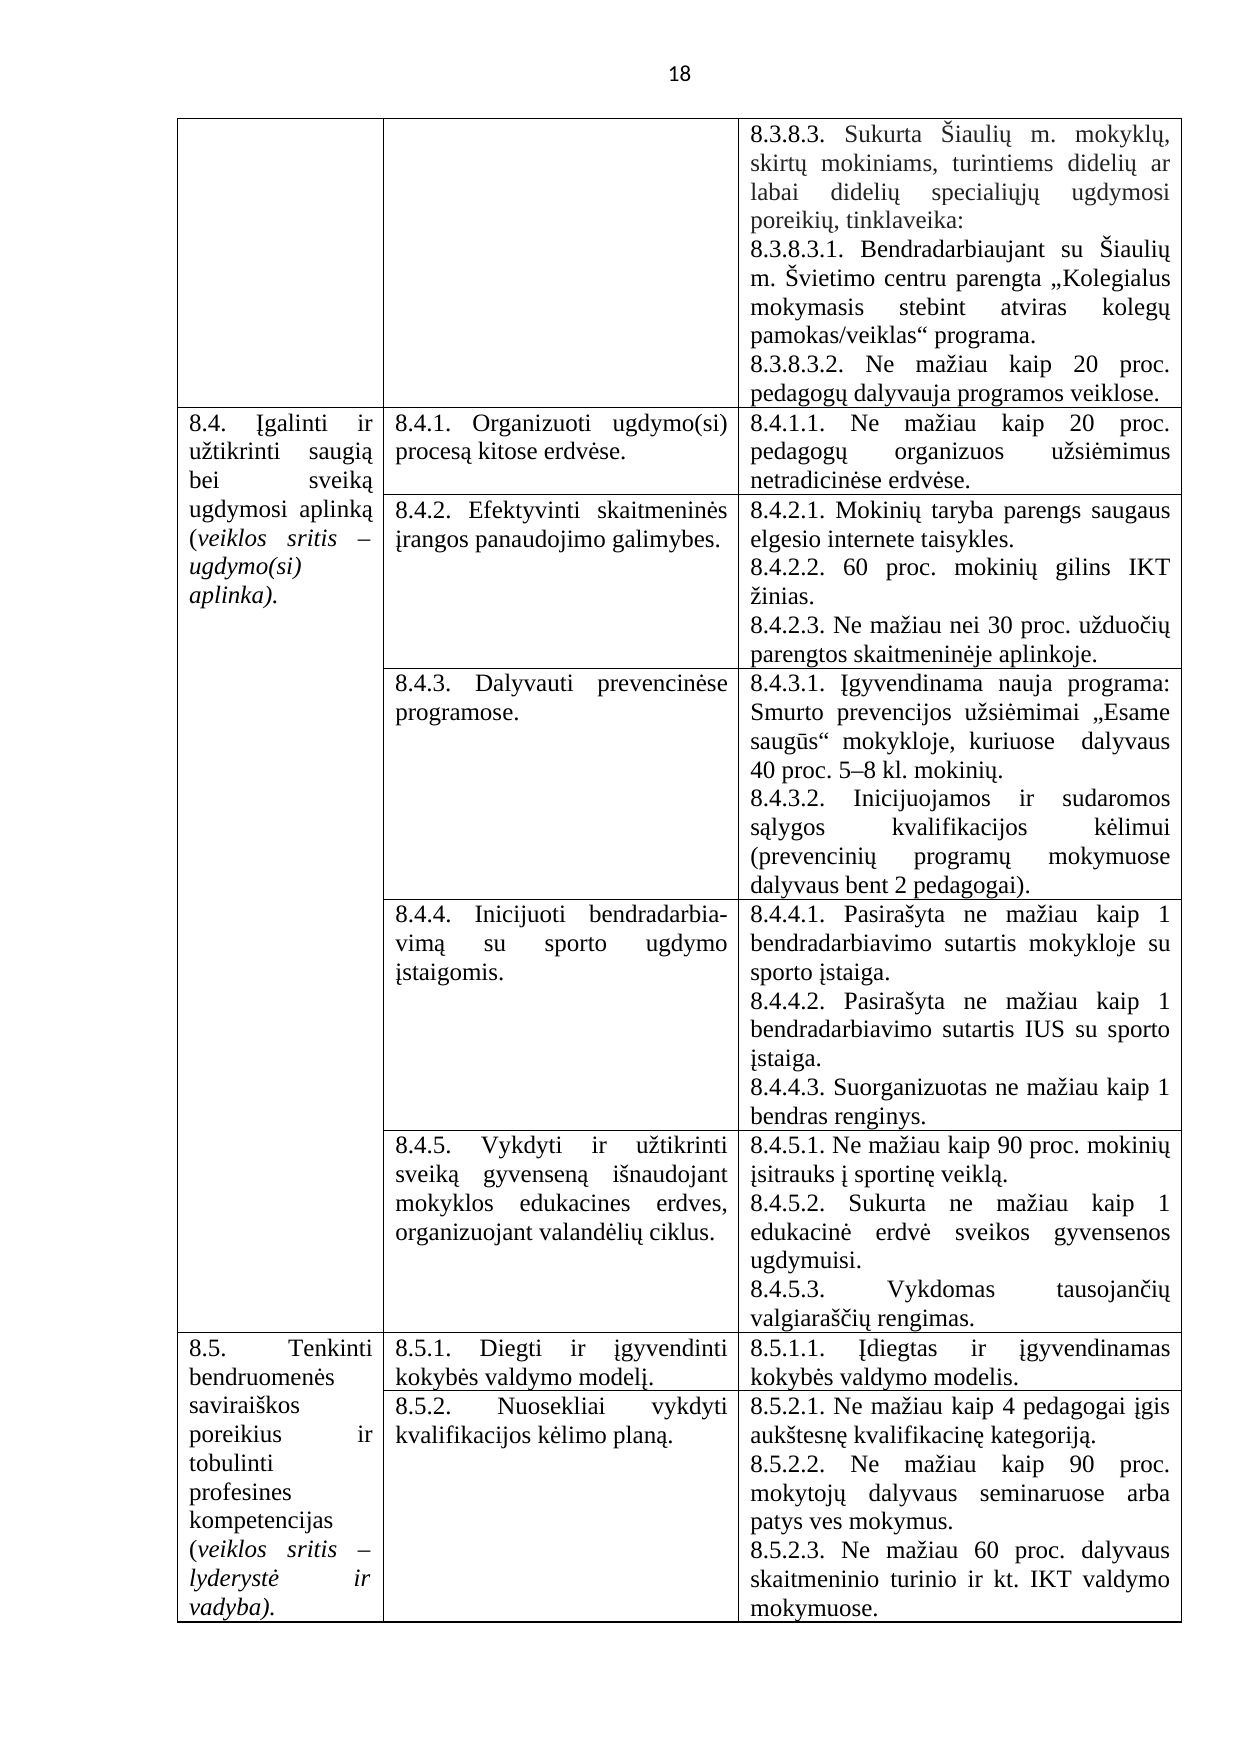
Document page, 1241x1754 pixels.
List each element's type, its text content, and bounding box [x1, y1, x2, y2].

table_cell 8.4. Įgalinti ir užtikrinti saugią bei sveiką ugdymosi aplinką (veiklos sritis – ugdymo(si) aplinka). [178, 408, 383, 1332]
table_cell 8.4.3. Dalyvauti prevencinėse programose. [384, 669, 738, 898]
table_cell 8.5. Tenkinti bendruomenės saviraiškos poreikius ir tobulinti profesines kompetencijas (veiklos sritis – lyderystė ir vadyba). [178, 1333, 383, 1621]
table_cell 8.4.1.1. Ne mažiau kaip 20 proc. pedagogų organizuos užsiėmimus netradicinėse erdvėse. [739, 408, 1181, 494]
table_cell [384, 119, 738, 407]
table_cell 8.4.1. Organizuoti ugdymo(si) procesą kitose erdvėse. [384, 408, 738, 494]
table_cell 8.4.5. Vykdyti ir užtikrinti sveiką gyvenseną išnaudojant mokyklos edukacines erdves, organizuojant valandėlių ciklus. [384, 1131, 738, 1332]
table_cell 8.4.4. Inicijuoti bendradarbia-vimą su sporto ugdymo įstaigomis. [384, 900, 738, 1129]
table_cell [739, 1391, 1181, 1621]
table_cell 8.4.3.1. Įgyvendinama nauja programa: Smurto prevencijos užsiėmimai „Esame saugūs“ mokykloje, kuriuose dalyvaus 40 proc. 5–8 kl. mokinių. 8.4.3.2. Inicijuojamos ir sudaromos sąlygos kvalifikacijos kėlimui (prevencinių programų mokymuose dalyvaus bent 2 pedagogai). [739, 669, 1181, 898]
table_cell 8.4.5.1. Ne mažiau kaip 90 proc. mokinių įsitrauks į sportinę veiklą. 8.4.5.2. Sukurta ne mažiau kaip 1 edukacinė erdvė sveikos gyvensenos ugdymuisi. 8.4.5.3. Vykdomas tausojančių valgiaraščių rengimas. [739, 1131, 1181, 1332]
table_cell 8.4.2.1. Mokinių taryba parengs saugaus elgesio internete taisykles. 8.4.2.2. 60 proc. mokinių gilins IKT žinias. 8.4.2.3. Ne mažiau nei 30 proc. užduočių parengtos skaitmeninėje aplinkoje. [739, 495, 1181, 667]
table_cell 8.5.1. Diegti ir įgyvendinti kokybės valdymo modelį. [384, 1333, 738, 1390]
table_cell 8.4.4.1. Pasirašyta ne mažiau kaip 1 bendradarbiavimo sutartis mokykloje su sporto įstaiga. 8.4.4.2. Pasirašyta ne mažiau kaip 1 bendradarbiavimo sutartis IUS su sporto įstaiga. 8.4.4.3. Suorganizuotas ne mažiau kaip 1 bendras renginys. [739, 900, 1181, 1129]
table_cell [384, 1391, 738, 1621]
table_cell 8.5.1.1. Įdiegtas ir įgyvendinamas kokybės valdymo modelis. [739, 1333, 1181, 1390]
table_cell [739, 119, 1181, 407]
table_cell 8.4.2. Efektyvinti skaitmeninės įrangos panaudojimo galimybes. [384, 495, 738, 667]
